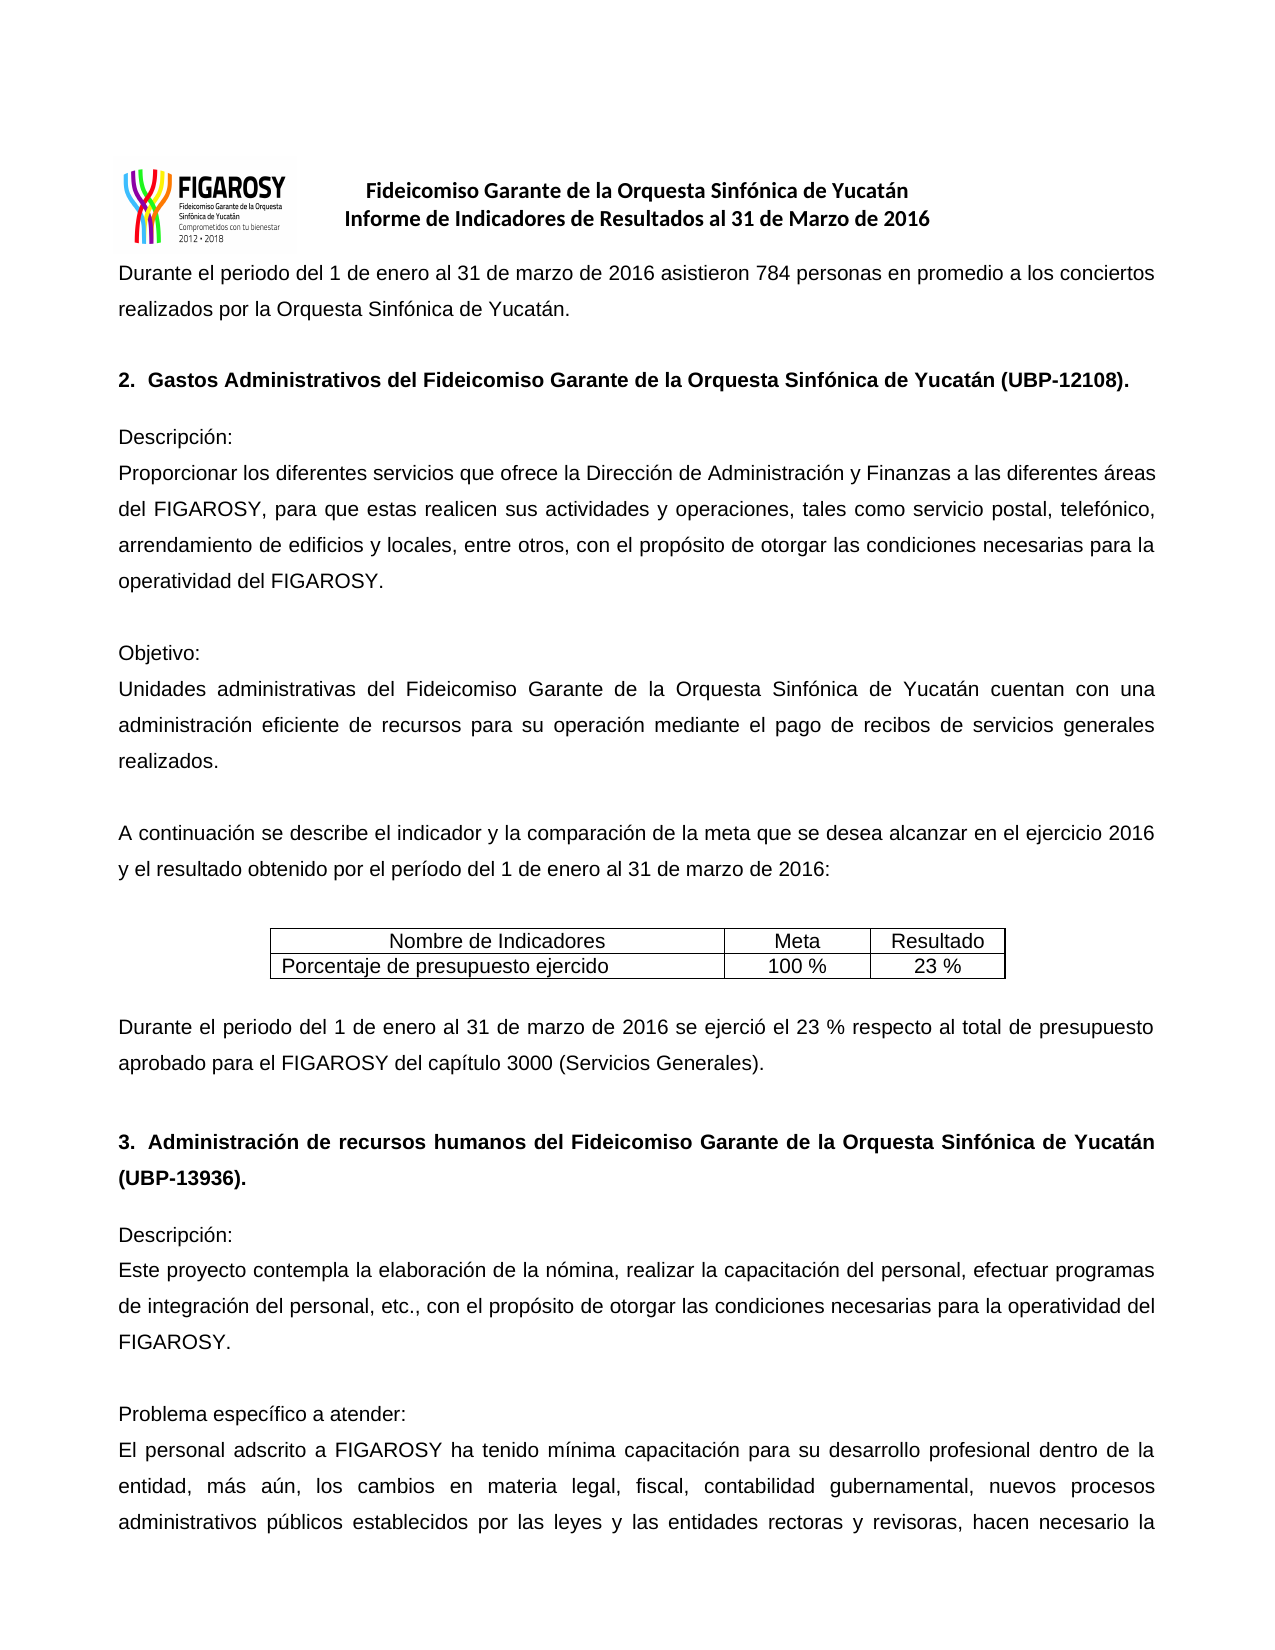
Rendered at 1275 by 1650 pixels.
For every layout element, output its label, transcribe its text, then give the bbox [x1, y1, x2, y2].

list Administración de recursos humanos del Fideicomiso Garante de la Orquesta Sinfónica de Yucatán (UBP-13936). [118, 1130, 1157, 1189]
text Durante el periodo del 1 de enero al 31 de marzo de 2016 se ejerció el 23 % respecto al total de presupuesto aprobado para el FIGAROSY del capítulo 3000 (Servicios Generales). [118, 1015, 1157, 1075]
text Objetivo: [118, 641, 1157, 665]
text Durante el periodo del 1 de enero al 31 de marzo de 2016 asistieron 784 personas en promedio a los conciertos realizados por la Orquesta Sinfónica de Yucatán. [118, 261, 1157, 320]
table_header Meta [725, 929, 870, 953]
text Unidades administrativas del Fideicomiso Garante de la Orquesta Sinfónica de Yucatán cuentan con una administración eficiente de recursos para su operación mediante el pago de recibos de servicios generales realizados. [118, 677, 1157, 772]
text A continuación se describe el indicador y la comparación de la meta que se desea alcanzar en el ejercicio 2016 y el resultado obtenido por el período del 1 de enero al 31 de marzo de 2016: [118, 820, 1157, 880]
table_header Nombre de Indicadores [271, 929, 724, 953]
table_cell 23 % [871, 954, 1004, 978]
table_cell 100 % [725, 954, 870, 978]
table_cell Porcentaje de presupuesto ejercido [271, 954, 724, 978]
text Problema específico a atender: [118, 1402, 1157, 1426]
text Descripción: [118, 1222, 1157, 1246]
text Este proyecto contempla la elaboración de la nómina, realizar la capacitación del personal, efectuar programas de integración del personal, etc., con el propósito de otorgar las condiciones necesarias para la operatividad del FIGAROSY. [118, 1258, 1157, 1354]
table_header Resultado [871, 929, 1004, 953]
text Descripción: [118, 425, 1157, 449]
list Gastos Administrativos del Fideicomiso Garante de la Orquesta Sinfónica de Yucatán (UBP-12108). [118, 368, 1157, 392]
picture [112, 156, 297, 254]
text Proporcionar los diferentes servicios que ofrece la Dirección de Administración y Finanzas a las diferentes áreas del FIGAROSY, para que estas realicen sus actividades y operaciones, tales como servicio postal, telefónico, arrendamiento de edificios y locales, entre otros, con el propósito de otorgar las condiciones necesarias para la operatividad del FIGAROSY. [118, 461, 1157, 593]
